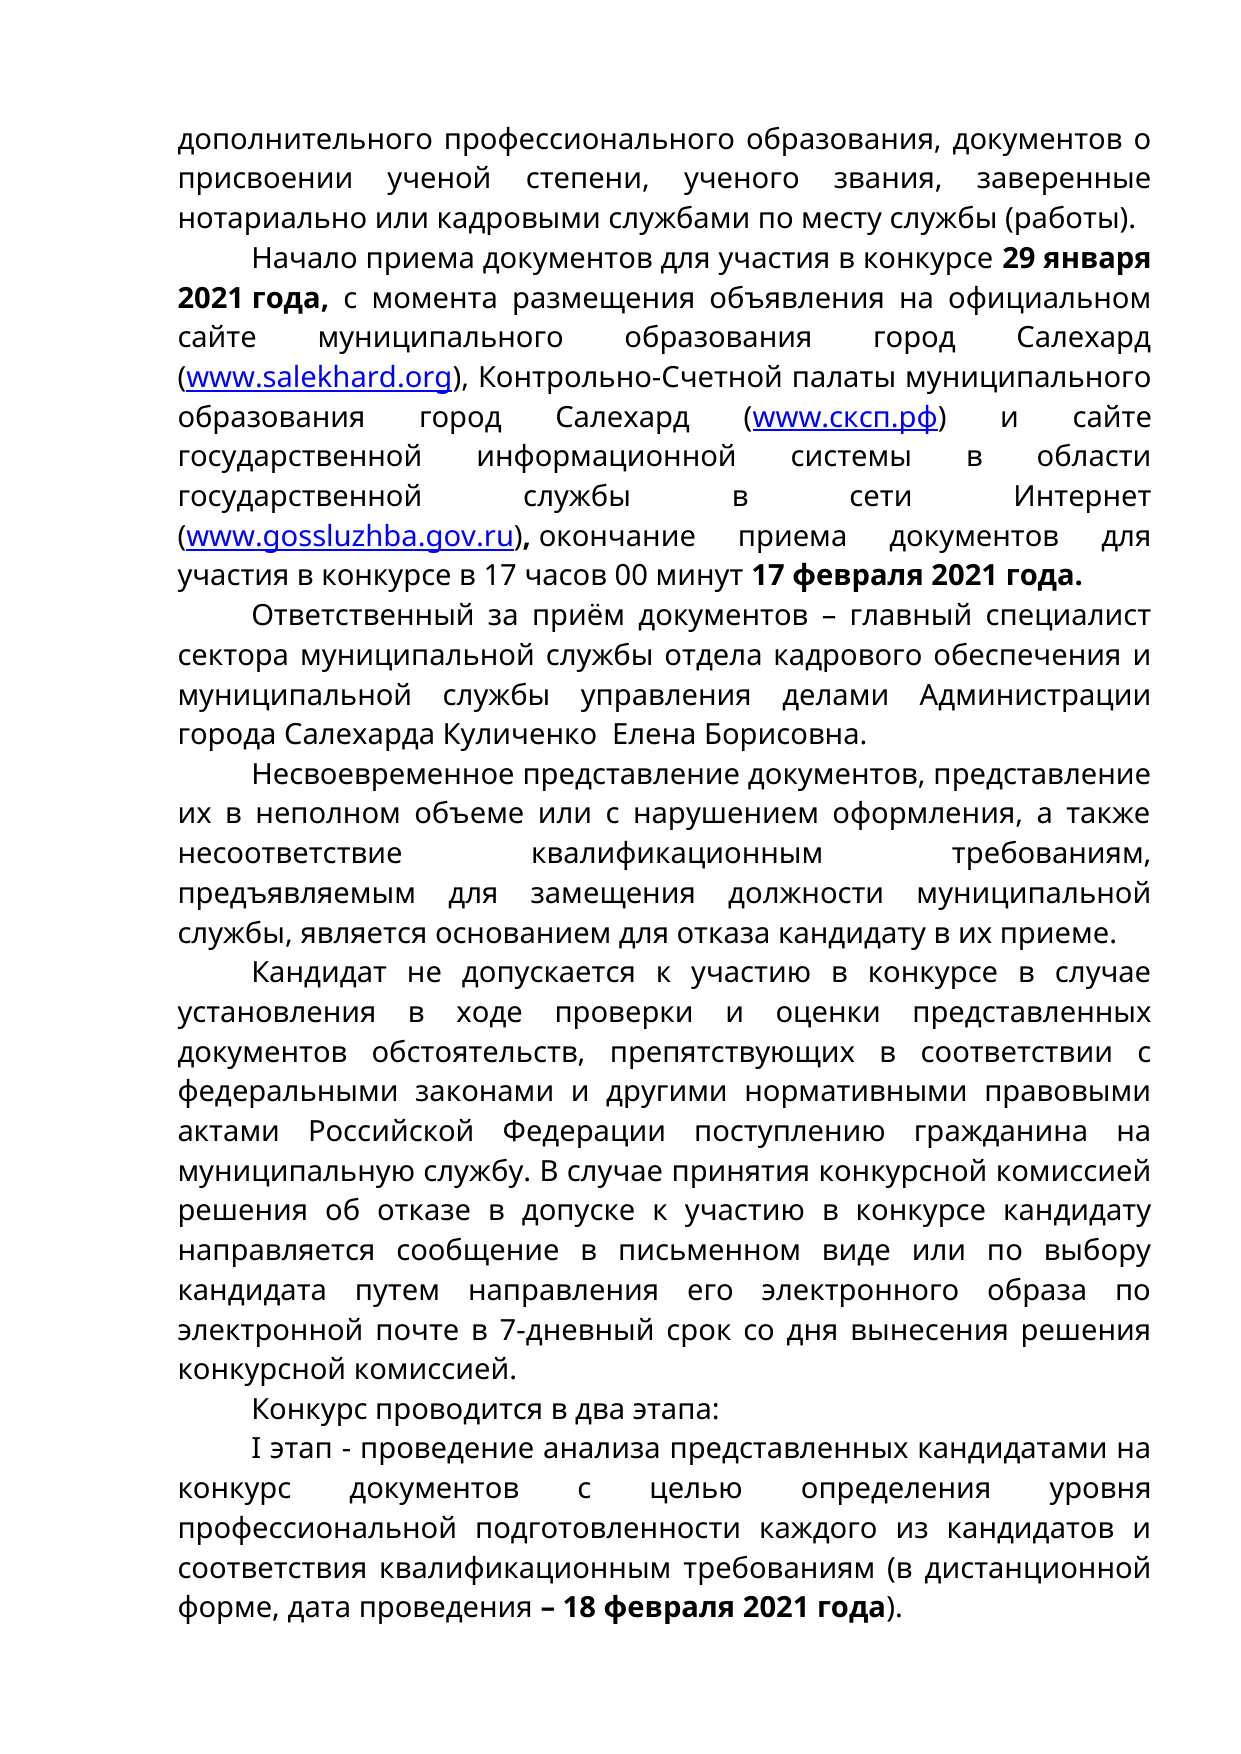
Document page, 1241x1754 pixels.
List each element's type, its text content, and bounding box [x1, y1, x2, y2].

text Ответственный за приём документов – главный специалист сектора муниципальной службы отдела кадрового обеспечения и муниципальной службы управления делами Администрации города Салехарда Куличенко Елена Борисовна. [177, 594, 1152, 753]
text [177, 118, 1152, 237]
text I этап - проведение анализа представленных кандидатами на конкурс документов с целью определения уровня профессиональной подготовленности каждого из кандидатов и соответствия квалификационным требованиям (в дистанционной форме, дата проведения – 18 февраля 2021 года). [177, 1428, 1152, 1626]
text Несвоевременное представление документов, представление их в неполном объеме или с нарушением оформления, а также несоответствие квалификационным требованиям, предъявляемым для замещения должности муниципальной службы, является основанием для отказа кандидату в их приеме. [177, 753, 1152, 952]
text Кандидат не допускается к участию в конкурсе в случае установления в ходе проверки и оценки представленных документов обстоятельств, препятствующих в соответствии с федеральными законами и другими нормативными правовыми актами Российской Федерации поступлению гражданина на муниципальную службу. В случае принятия конкурсной комиссией решения об отказе в допуске к участию в конкурсе кандидату направляется сообщение в письменном виде или по выбору кандидата путем направления его электронного образа по электронной почте в 7-дневный срок со дня вынесения решения конкурсной комиссией. [177, 952, 1152, 1388]
text Конкурс проводится в два этапа: [177, 1388, 1152, 1428]
text Начало приема документов для участия в конкурсе 29 января 2021 года, с момента размещения объявления на официальном сайте муниципального образования город Салехард (www.salekhard.org), Контрольно-Счетной палаты муниципального образования город Салехард (www.сксп.рф) и сайте государственной информационной системы в области государственной службы в сети Интернет (www.gossluzhba.gov.ru), окончание приема документов для участия в конкурсе в 17 часов 00 минут 17 февраля 2021 года. [177, 237, 1152, 594]
